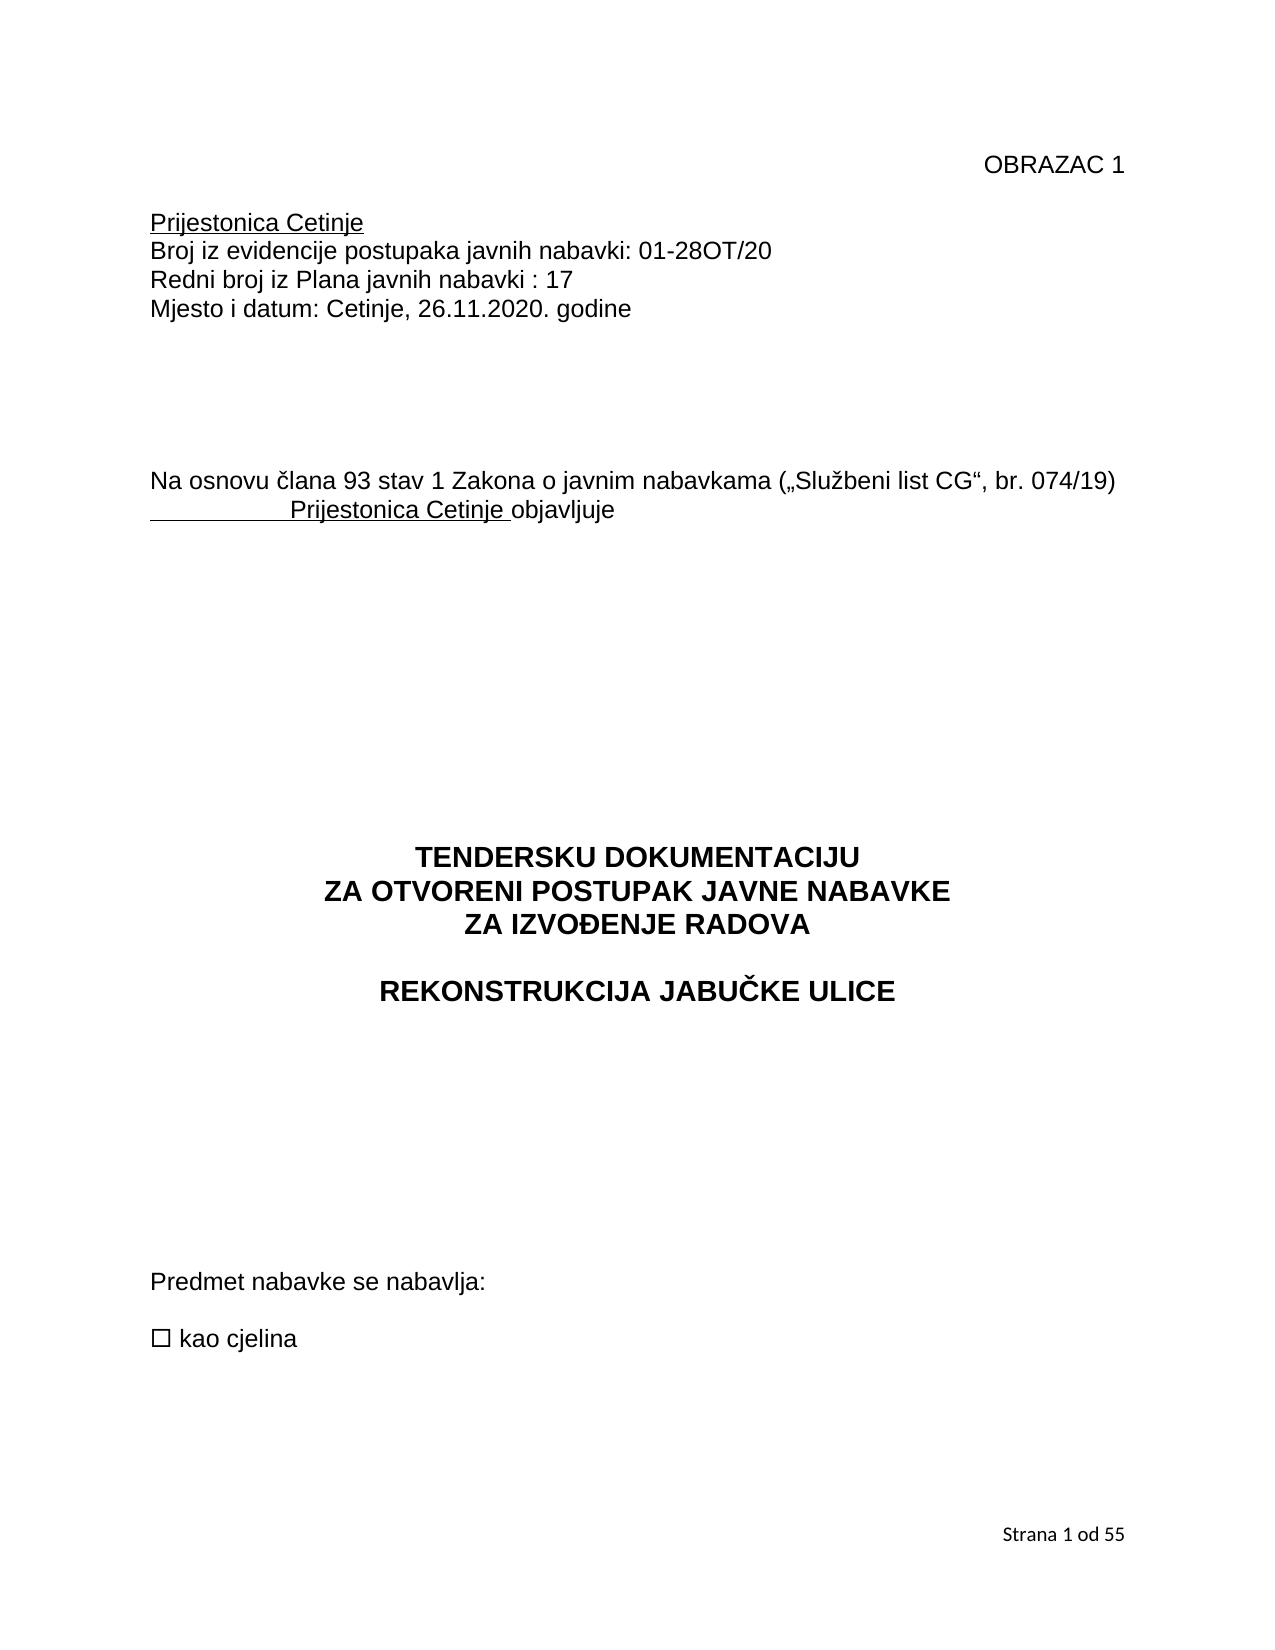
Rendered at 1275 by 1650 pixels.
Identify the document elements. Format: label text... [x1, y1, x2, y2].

text Predmet nabavke se nabavlja: [150, 1266, 1125, 1295]
text ZA OTVORENI POSTUPAK JAVNE NABAVKE [150, 873, 1125, 907]
text Na osnovu člana 93 stav 1 Zakona o javnim nabavkama („Službeni list CG“, br. 074/19) Prijestonica Cetinje objavljuje [150, 466, 1125, 524]
text TENDERSKU DOKUMENTACIJU [150, 840, 1125, 873]
text kao cjelina [150, 1324, 1125, 1353]
text Mjesto i datum: Cetinje, 26.11.2020. godine [150, 294, 1125, 322]
text Broj iz evidencije postupaka javnih nabavki: 01-28OT/20 [150, 236, 1125, 265]
text OBRAZAC 1 [150, 150, 1125, 179]
text Redni broj iz Plana javnih nabavki : 17 [150, 265, 1125, 294]
text ZA IZVOĐENJE RADOVA [150, 907, 1125, 941]
text REKONSTRUKCIJA JABUČKE ULICE [150, 974, 1125, 1008]
text Prijestonica Cetinje [150, 207, 1125, 236]
